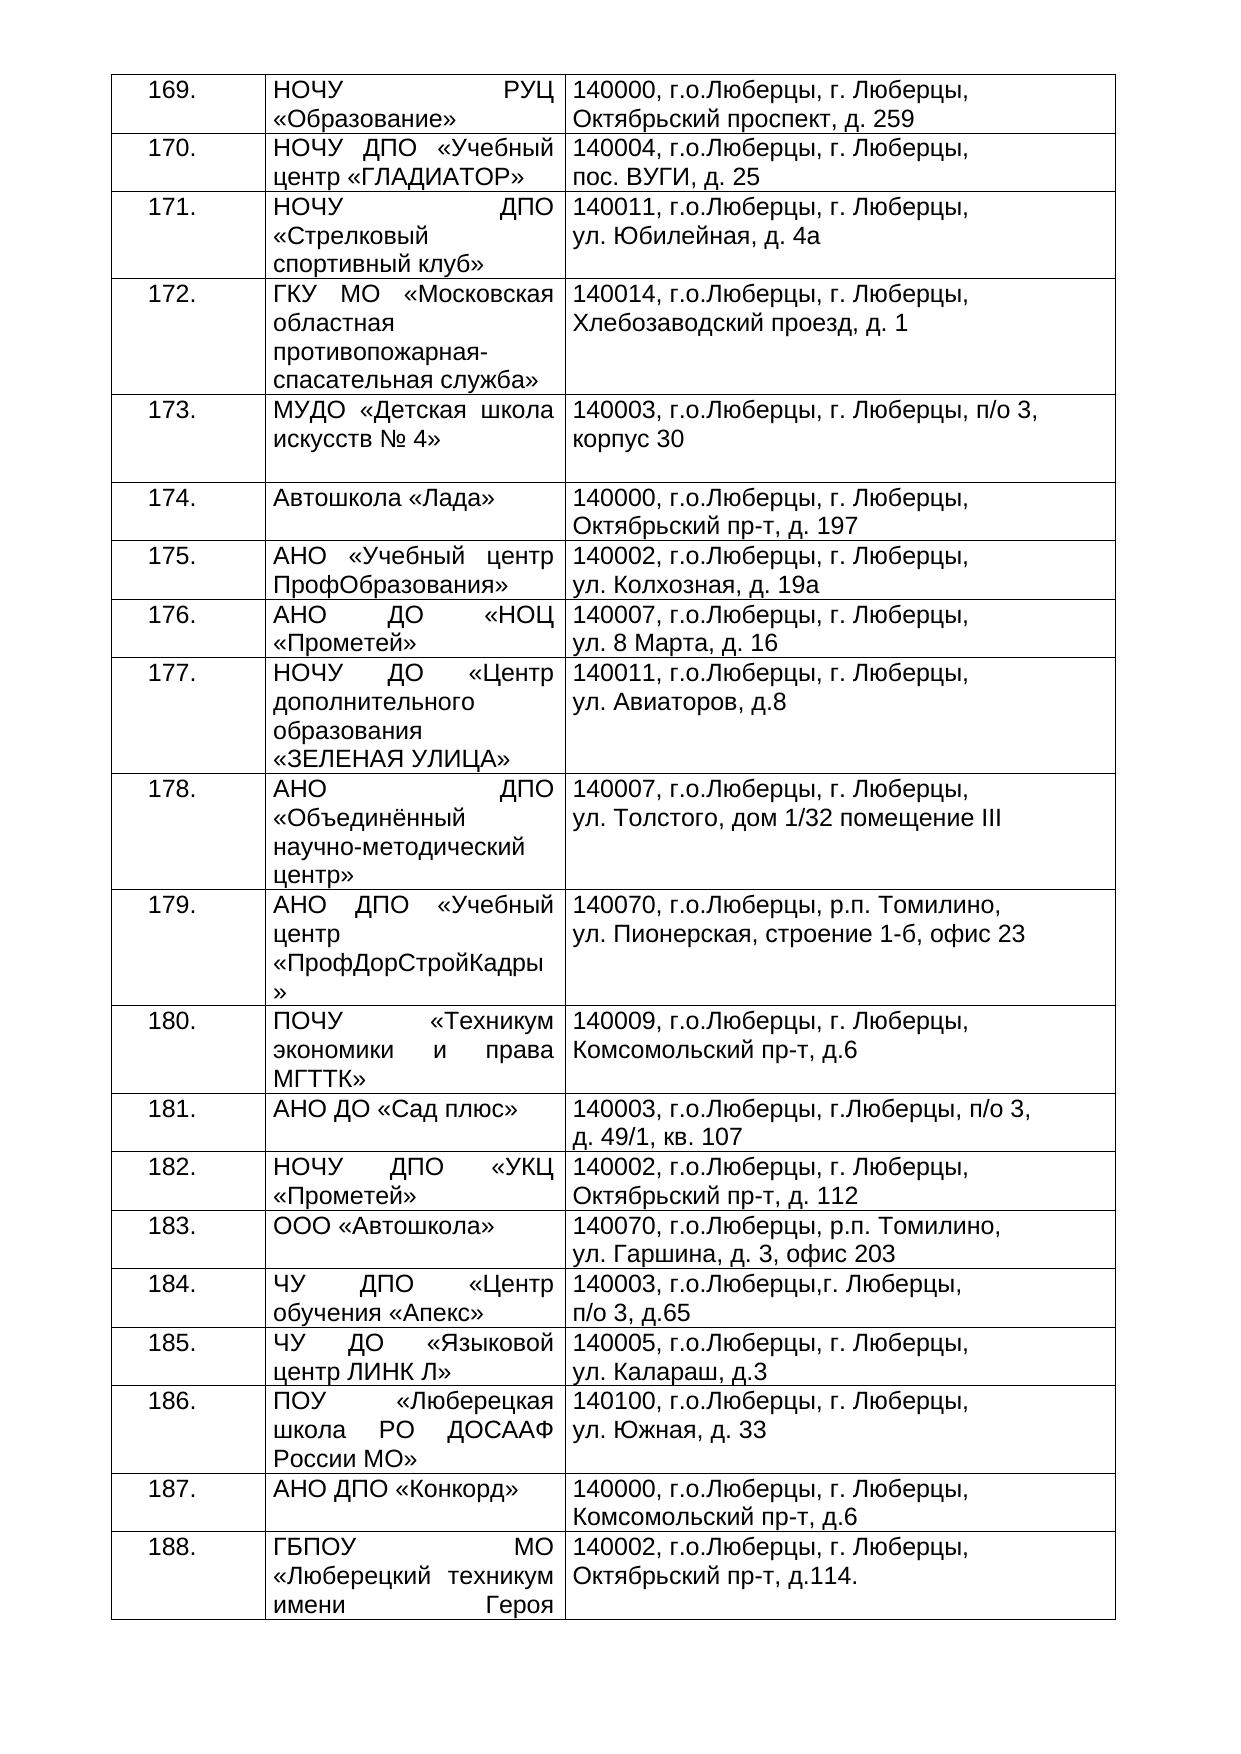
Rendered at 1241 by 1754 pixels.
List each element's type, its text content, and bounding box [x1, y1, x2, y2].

table_cell [112, 1386, 265, 1473]
table_cell 140009, г.о.Люберцы, г. Люберцы, Комсомольский пр-т, д.6 [566, 1006, 1115, 1093]
table_cell 140007, г.о.Люберцы, г. Люберцы, ул. 8 Марта, д. 16 [566, 600, 1115, 657]
table_cell 140005, г.о.Люберцы, г. Люберцы, ул. Калараш, д.3 [566, 1328, 1115, 1385]
table_cell 140004, г.о.Люберцы, г. Люберцы, пос. ВУГИ, д. 25 [566, 134, 1115, 191]
table_cell [112, 1328, 265, 1385]
table_cell [112, 75, 265, 132]
table_cell ПОЧУ «Техникум экономики и права МГТТК» [266, 1006, 565, 1093]
table_cell ЧУ ДПО «Центр обучения «Апекс» [266, 1269, 565, 1327]
table_cell [112, 192, 265, 278]
table_cell 140000, г.о.Люберцы, г. Люберцы, Октябрьский проспект, д. 259 [566, 75, 1115, 132]
table_cell МУДО «Детская школа искусств № 4» [266, 395, 565, 482]
table_cell ЧУ ДО «Языковой центр ЛИНК Л» [266, 1328, 565, 1385]
table_cell ПОУ «Люберецкая школа РО ДОСААФ России МО» [266, 1386, 565, 1473]
table_cell АНО ДПО «Учебный центр «ПрофДорСтройКадры» [266, 890, 565, 1005]
table_cell Автошкола «Лада» [266, 483, 565, 540]
table_cell 140014, г.о.Люберцы, г. Люберцы, Хлебозаводский проезд, д. 1 [566, 279, 1115, 394]
table_cell [112, 1474, 265, 1531]
table_cell 140070, г.о.Люберцы, р.п. Томилино, ул. Пионерская, строение 1-б, офис 23 [566, 890, 1115, 1005]
table_cell 140007, г.о.Люберцы, г. Люберцы, ул. Толстого, дом 1/32 помещение III [566, 774, 1115, 889]
table_cell 140011, г.о.Люберцы, г. Люберцы, ул. Авиаторов, д.8 [566, 658, 1115, 773]
table_cell ООО «Автошкола» [266, 1211, 565, 1268]
table_cell 140000, г.о.Люберцы, г. Люберцы, Комсомольский пр-т, д.6 [566, 1474, 1115, 1531]
table_cell [112, 483, 265, 540]
table_cell НОЧУ ДПО «УКЦ «Прометей» [266, 1152, 565, 1210]
table_cell [112, 890, 265, 1005]
table_cell 140100, г.о.Люберцы, г. Люберцы, ул. Южная, д. 33 [566, 1386, 1115, 1473]
table_cell [112, 600, 265, 657]
table_cell [112, 541, 265, 599]
table_cell 140011, г.о.Люберцы, г. Люберцы, ул. Юбилейная, д. 4а [566, 192, 1115, 278]
table_cell [112, 279, 265, 394]
table_cell [112, 1006, 265, 1093]
table_cell АНО ДО «НОЦ «Прометей» [266, 600, 565, 657]
table_cell АНО ДО «Сад плюс» [266, 1094, 565, 1151]
table_cell [112, 134, 265, 191]
table_cell НОЧУ ДО «Центр дополнительного образования «ЗЕЛЕНАЯ УЛИЦА» [266, 658, 565, 773]
table_cell 140070, г.о.Люберцы, р.п. Томилино, ул. Гаршина, д. 3, офис 203 [566, 1211, 1115, 1268]
table_cell 140003, г.о.Люберцы, г.Люберцы, п/о 3, д. 49/1, кв. 107 [566, 1094, 1115, 1151]
table_cell АНО ДПО «Конкорд» [266, 1474, 565, 1531]
table_cell 140002, г.о.Люберцы, г. Люберцы, ул. Колхозная, д. 19а [566, 541, 1115, 599]
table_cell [566, 1532, 1115, 1618]
table_cell [112, 1211, 265, 1268]
table_cell [112, 658, 265, 773]
table_cell [112, 1532, 265, 1618]
table_cell НОЧУ ДПО «Учебный центр «ГЛАДИАТОР» [266, 134, 565, 191]
table_cell НОЧУ ДПО «Стрелковый спортивный клуб» [266, 192, 565, 278]
table_cell 140002, г.о.Люберцы, г. Люберцы, Октябрьский пр-т, д. 112 [566, 1152, 1115, 1210]
table_cell [112, 1152, 265, 1210]
table_cell ГКУ МО «Московская областная противопожарная-спасательная служба» [266, 279, 565, 394]
table_cell [112, 1094, 265, 1151]
table_cell [112, 395, 265, 482]
table_cell 140003, г.о.Люберцы,г. Люберцы, п/о 3, д.65 [566, 1269, 1115, 1327]
table_cell НОЧУ РУЦ «Образование» [266, 75, 565, 132]
table_cell АНО «Учебный центр ПрофОбразования» [266, 541, 565, 599]
table_cell 140003, г.о.Люберцы, г. Люберцы, п/о 3, корпус 30 [566, 395, 1115, 482]
table_cell АНО ДПО «Объединённый научно-методический центр» [266, 774, 565, 889]
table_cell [266, 1532, 565, 1618]
table_cell [112, 774, 265, 889]
table_cell [112, 1269, 265, 1327]
table_cell 140000, г.о.Люберцы, г. Люберцы, Октябрьский пр-т, д. 197 [566, 483, 1115, 540]
